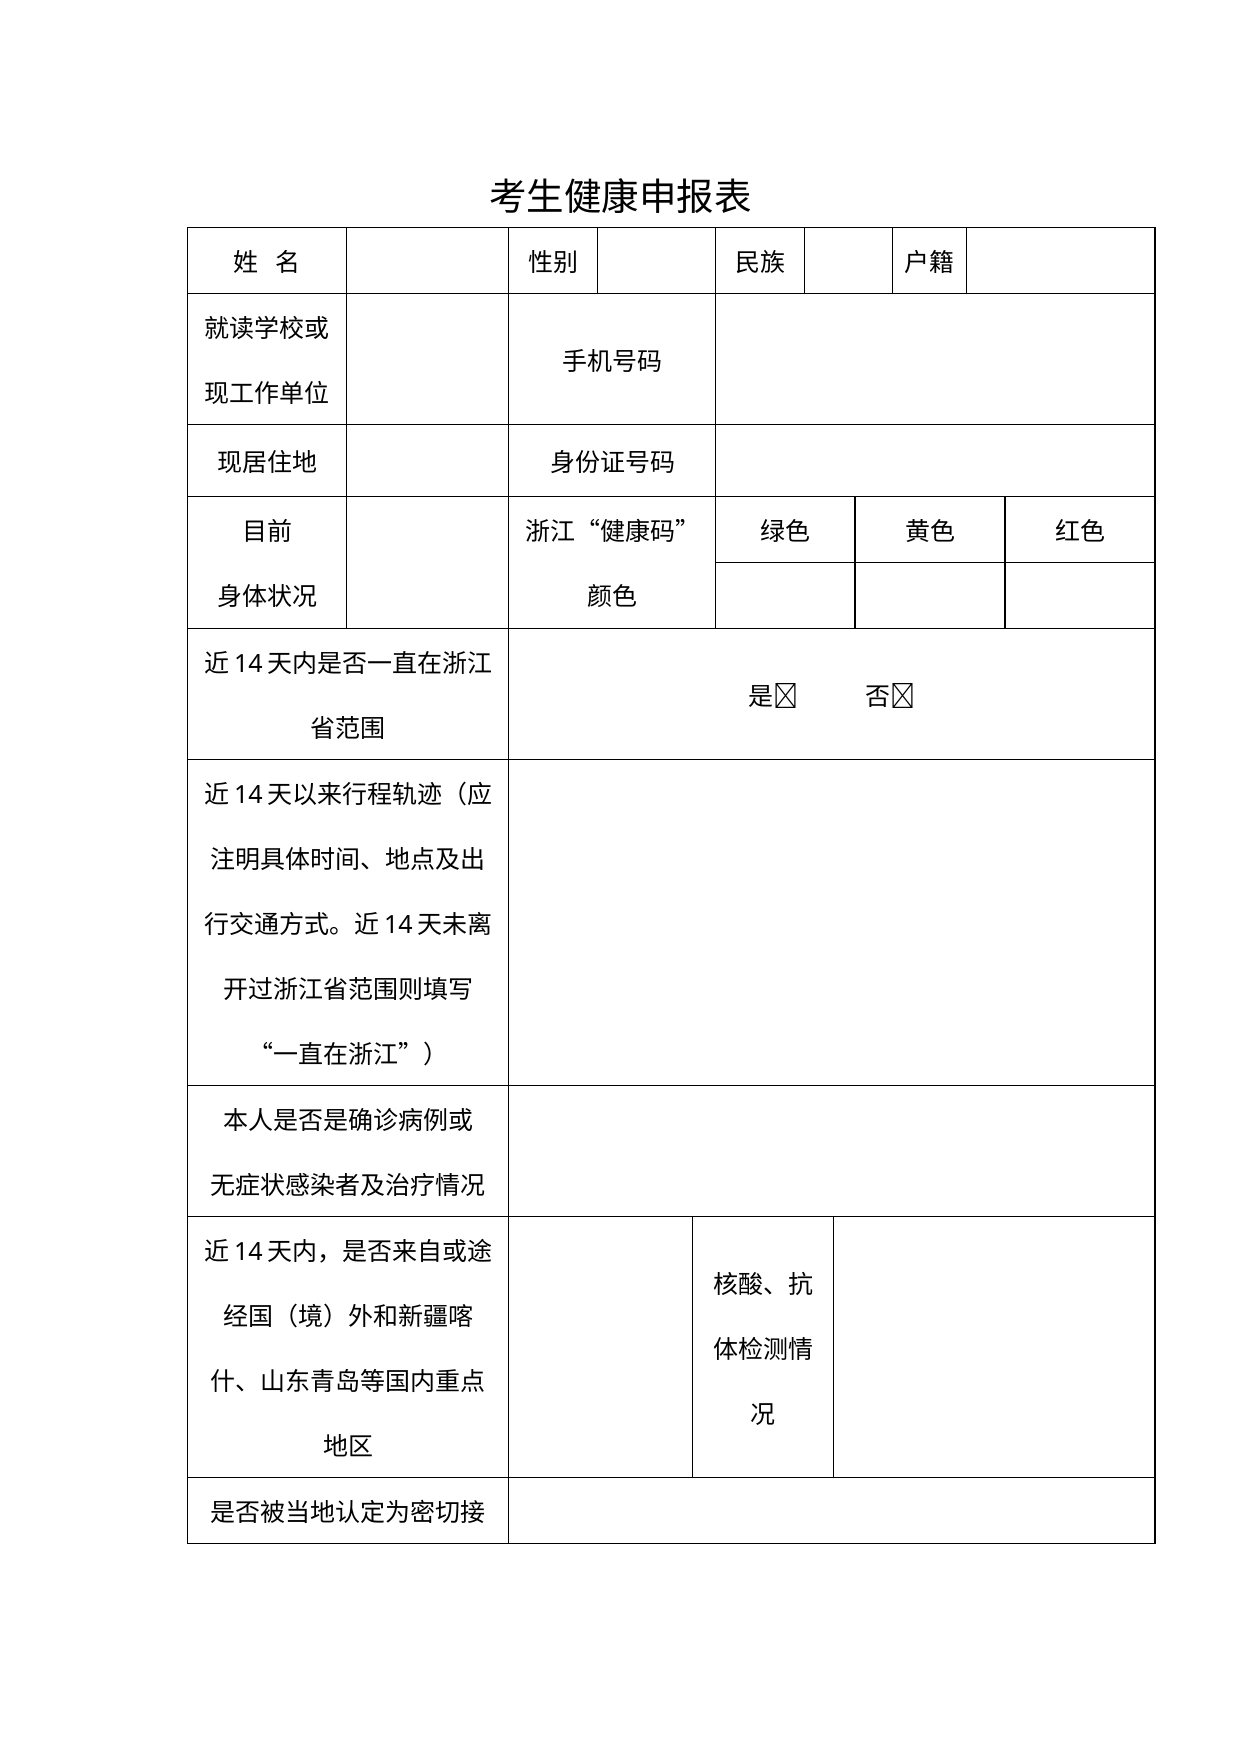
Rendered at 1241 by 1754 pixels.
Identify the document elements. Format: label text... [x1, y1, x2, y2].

table_cell [509, 1086, 1154, 1216]
table_cell 绿色 [716, 497, 854, 562]
table_cell 浙江“健康码” 颜色 [509, 497, 715, 628]
table_cell [509, 1217, 692, 1477]
table_cell [509, 760, 1154, 1085]
table_cell 本人是否是确诊病例或 无症状感染者及治疗情况 [188, 1086, 508, 1216]
table_cell 近14天以来行程轨迹（应注明具体时间、地点及出行交通方式。近14天未离开过浙江省范围则填写“一直在浙江”） [188, 760, 508, 1085]
table_cell 身份证号码 [509, 425, 715, 496]
table_cell [716, 425, 1154, 496]
table_header [967, 228, 1154, 293]
table_header 户籍 [893, 228, 966, 293]
table_cell [509, 1478, 1154, 1543]
table_cell [716, 294, 1154, 424]
table_header 民族 [716, 228, 804, 293]
table_cell 红色 [1006, 497, 1154, 562]
table_cell 是 否 [509, 629, 1154, 759]
table_header [347, 228, 508, 293]
table_header 姓 名 [188, 228, 346, 293]
table_cell [347, 294, 508, 424]
table_cell 现居住地 [188, 425, 346, 496]
table_header 性别 [509, 228, 597, 293]
table_header [805, 228, 892, 293]
table_cell 就读学校或现工作单位 [188, 294, 346, 424]
table_cell 近14天内是否一直在浙江省范围 [188, 629, 508, 759]
table_cell [856, 563, 1004, 628]
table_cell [188, 1478, 508, 1543]
table_cell [347, 425, 508, 496]
table_cell [347, 497, 508, 628]
table_cell [1006, 563, 1154, 628]
table_header [598, 228, 715, 293]
table_cell 黄色 [856, 497, 1004, 562]
table_cell 手机号码 [509, 294, 715, 424]
text 考生健康申报表 [187, 162, 1053, 227]
table_cell [716, 563, 854, 628]
table_cell 近14天内，是否来自或途经国（境）外和新疆喀什、山东青岛等国内重点地区 [188, 1217, 508, 1477]
table_cell 目前 身体状况 [188, 497, 346, 628]
table_cell 核酸、抗体检测情况 [693, 1217, 833, 1477]
table_cell [834, 1217, 1154, 1477]
